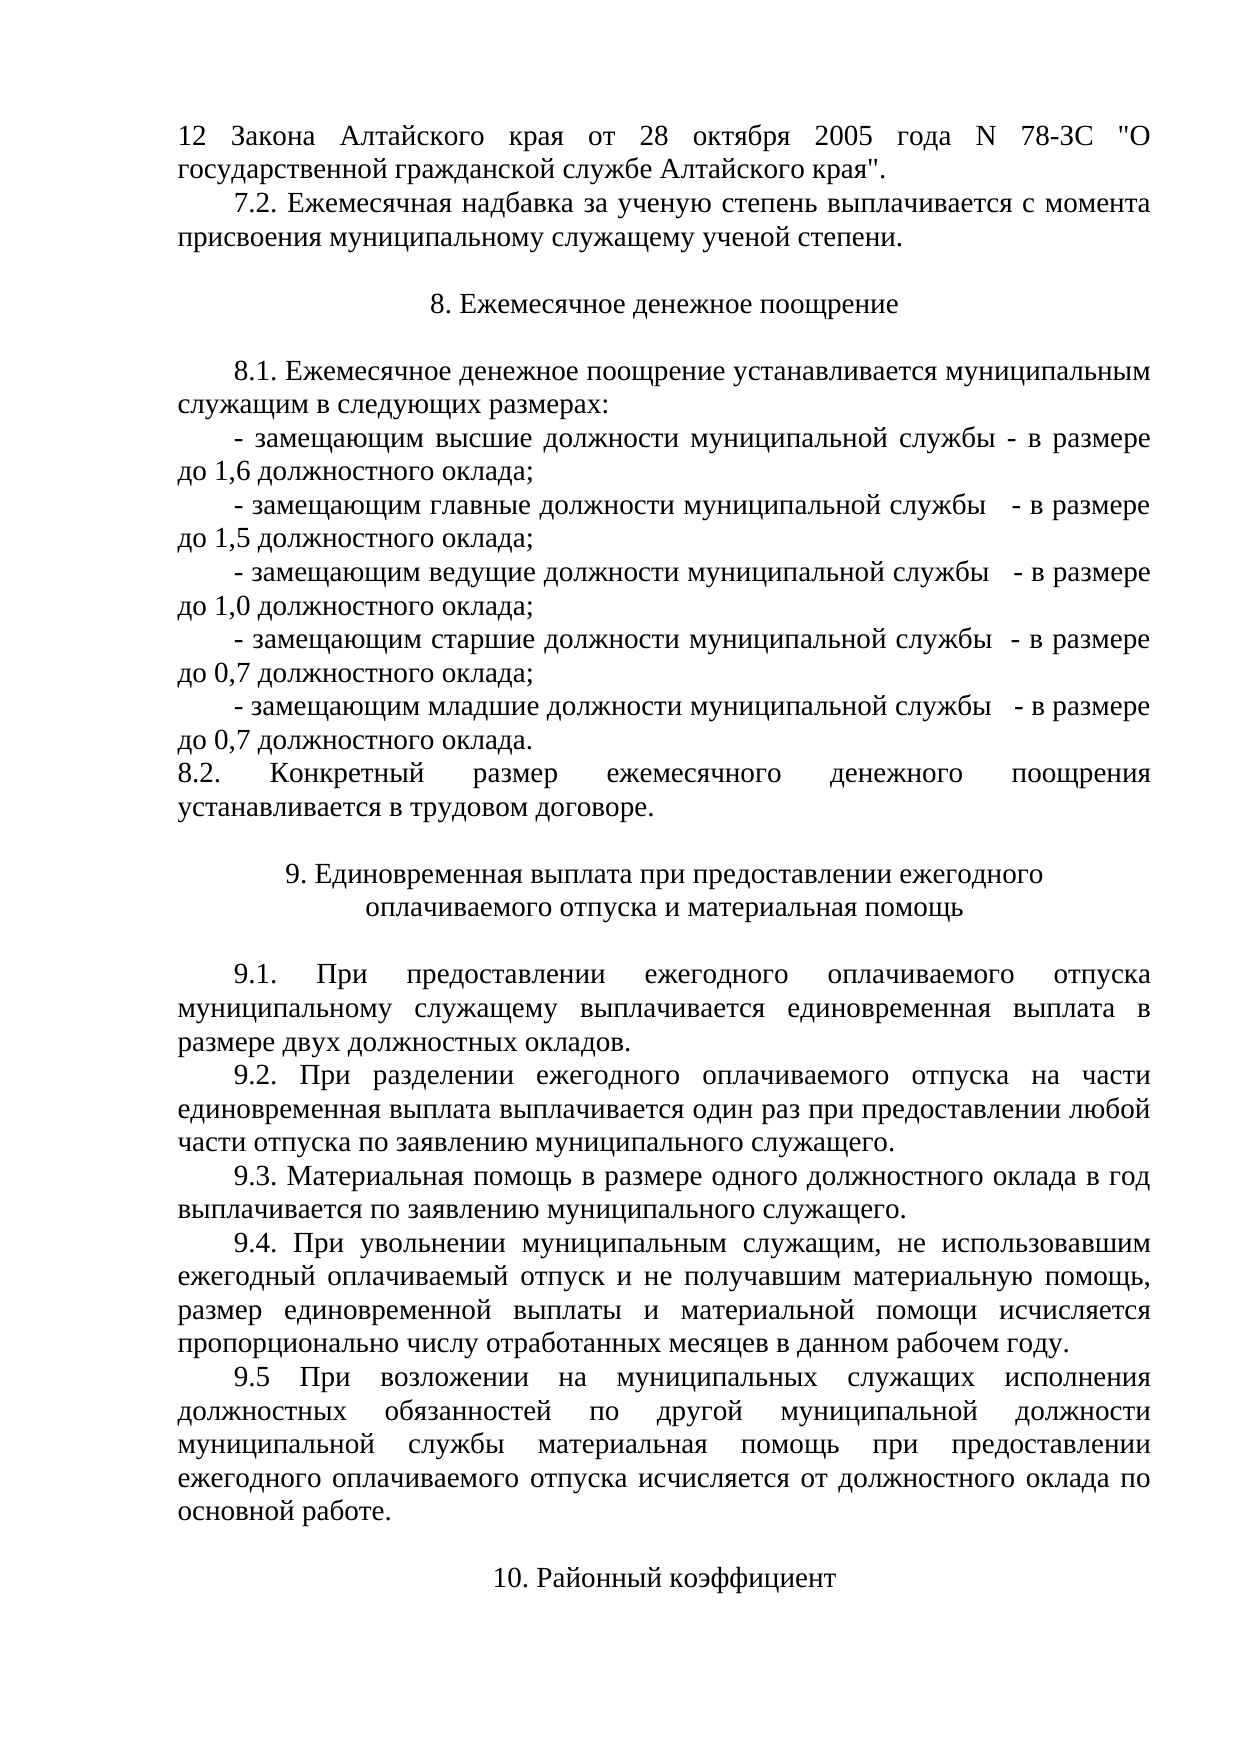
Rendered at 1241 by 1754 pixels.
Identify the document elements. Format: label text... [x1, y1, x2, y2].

text 9.4. При увольнении муниципальным служащим, не использовавшим ежегодный оплачиваемый отпуск и не получавшим материальную помощь, размер единовременной выплаты и материальной помощи исчисляется пропорционально числу отработанных месяцев в данном рабочем году. [177, 1225, 1152, 1359]
text - замещающим ведущие должности муниципальной службы - в размере до 1,0 должностного оклада; [177, 554, 1152, 621]
text 9.5 При возложении на муниципальных служащих исполнения должностных обязанностей по другой муниципальной должности муниципальной службы материальная помощь при предоставлении ежегодного оплачиваемого отпуска исчисляется от должностного оклада по основной работе. [177, 1359, 1152, 1527]
text - замещающим младшие должности муниципальной службы - в размере до 0,7 должностного оклада. [177, 688, 1152, 755]
text - замещающим главные должности муниципальной службы - в размере до 1,5 должностного оклада; [177, 487, 1152, 554]
text - замещающим старшие должности муниципальной службы - в размере до 0,7 должностного оклада; [177, 621, 1152, 688]
text 10. Районный коэффициент [177, 1560, 1152, 1594]
text 7.2. Ежемесячная надбавка за ученую степень выплачивается с момента присвоения муниципальному служащему ученой степени. [177, 185, 1152, 252]
text 9.1. При предоставлении ежегодного оплачиваемого отпуска муниципальному служащему выплачивается единовременная выплата в размере двух должностных окладов. [177, 957, 1152, 1057]
text 9. Единовременная выплата при предоставлении ежегодного [177, 856, 1152, 889]
text оплачиваемого отпуска и материальная помощь [177, 889, 1152, 923]
text - замещающим высшие должности муниципальной службы - в размере до 1,6 должностного оклада; [177, 420, 1152, 487]
text 8.2. Конкретный размер ежемесячного денежного поощрения устанавливается в трудовом договоре. [177, 755, 1152, 822]
text 9.3. Материальная помощь в размере одного должностного оклада в год выплачивается по заявлению муниципального служащего. [177, 1158, 1152, 1225]
text 9.2. При разделении ежегодного оплачиваемого отпуска на части единовременная выплата выплачивается один раз при предоставлении любой части отпуска по заявлению муниципального служащего. [177, 1057, 1152, 1158]
text 8. Ежемесячное денежное поощрение [177, 286, 1152, 319]
text 8.1. Ежемесячное денежное поощрение устанавливается муниципальным служащим в следующих размерах: [177, 353, 1152, 420]
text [177, 118, 1152, 185]
